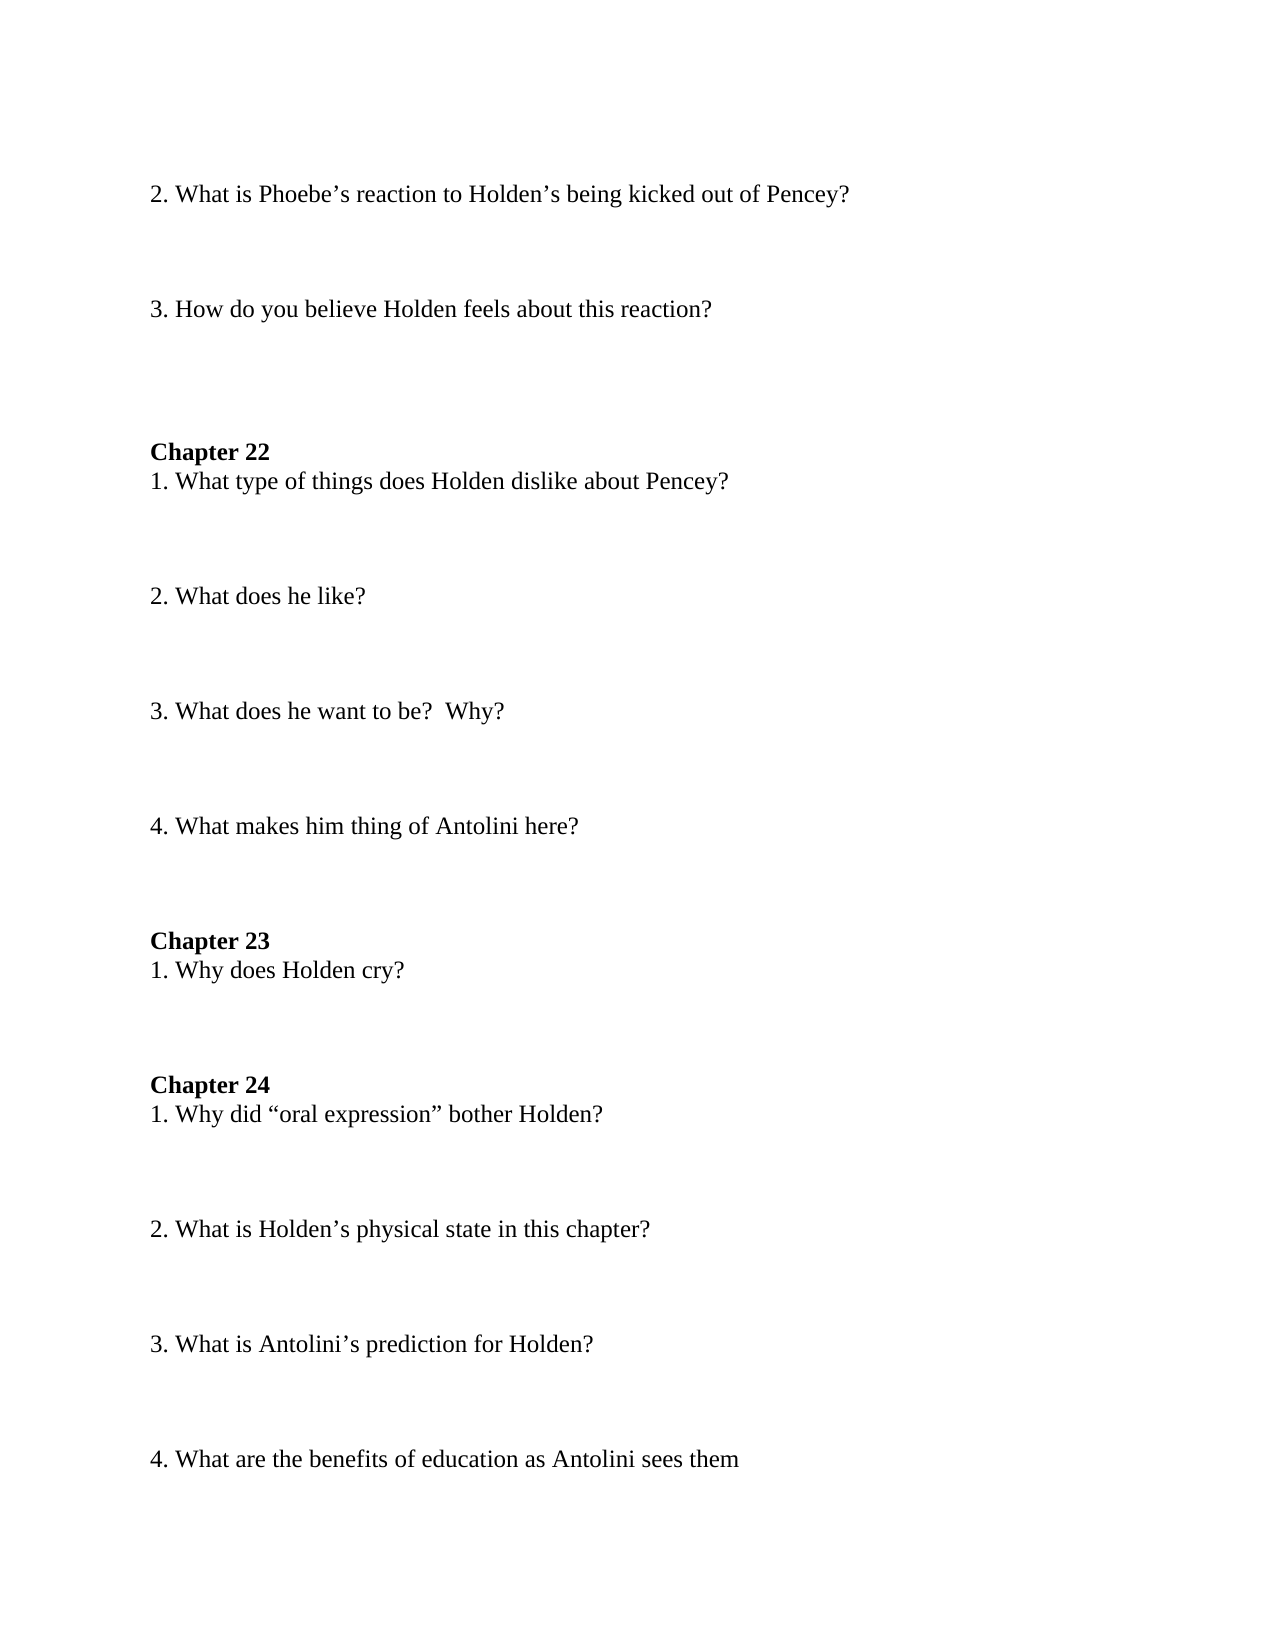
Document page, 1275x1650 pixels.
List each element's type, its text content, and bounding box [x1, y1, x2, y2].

text 2. What is Phoebe’s reaction to Holden’s being kicked out of Pencey? [150, 179, 1125, 207]
text 4. What are the benefits of education as Antolini sees them [150, 1444, 1125, 1472]
text Chapter 22 [150, 437, 1125, 466]
text 2. What does he like? [150, 581, 1125, 610]
text 1. Why did “oral expression” bother Holden? [150, 1099, 1125, 1127]
text 1. What type of things does Holden dislike about Pencey? [150, 466, 1125, 495]
text 3. What does he want to be? Why? [150, 696, 1125, 725]
text 2. What is Holden’s physical state in this chapter? [150, 1214, 1125, 1242]
text 4. What makes him thing of Antolini here? [150, 811, 1125, 840]
text Chapter 24 [150, 1070, 1125, 1099]
text 3. How do you believe Holden feels about this reaction? [150, 294, 1125, 322]
text 3. What is Antolini’s prediction for Holden? [150, 1329, 1125, 1357]
text 1. Why does Holden cry? [150, 955, 1125, 984]
text Chapter 23 [150, 926, 1125, 955]
